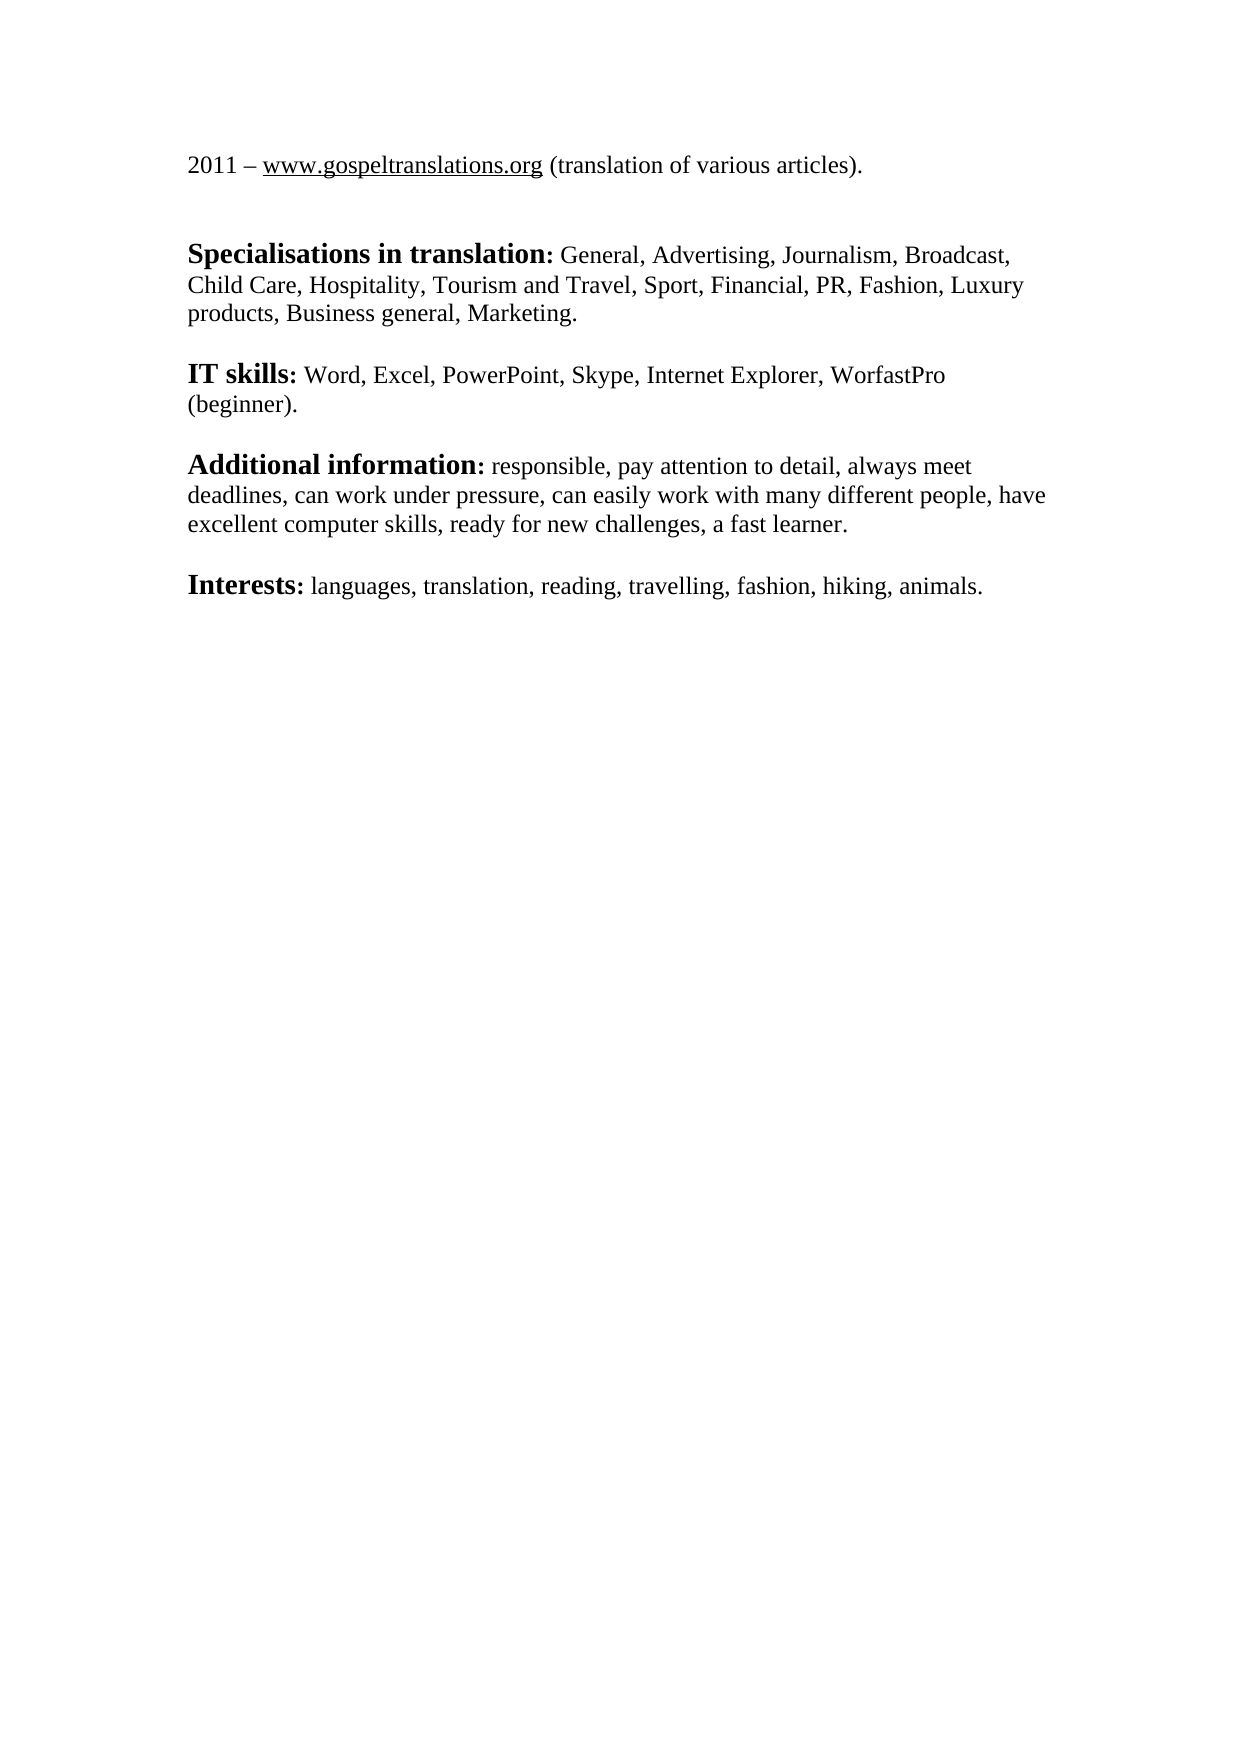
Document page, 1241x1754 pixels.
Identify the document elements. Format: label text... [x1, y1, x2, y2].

text Additional information: responsible, pay attention to detail, always meet deadlines, can work under pressure, can easily work with many different people, have excellent computer skills, ready for new challenges, a fast learner. [187, 447, 1053, 538]
text 2011 – www.gospeltranslations.org (translation of various articles). [187, 150, 1053, 179]
text Interests: languages, translation, reading, travelling, fashion, hiking, animals. [187, 567, 1053, 600]
text IT skills: Word, Excel, PowerPoint, Skype, Internet Explorer, WorfastPro (beginner). [187, 356, 1053, 418]
text Specialisations in translation: General, Advertising, Journalism, Broadcast, Child Care, Hospitality, Tourism and Travel, Sport, Financial, PR, Fashion, Luxury products, Business general, Marketing. [187, 236, 1053, 327]
